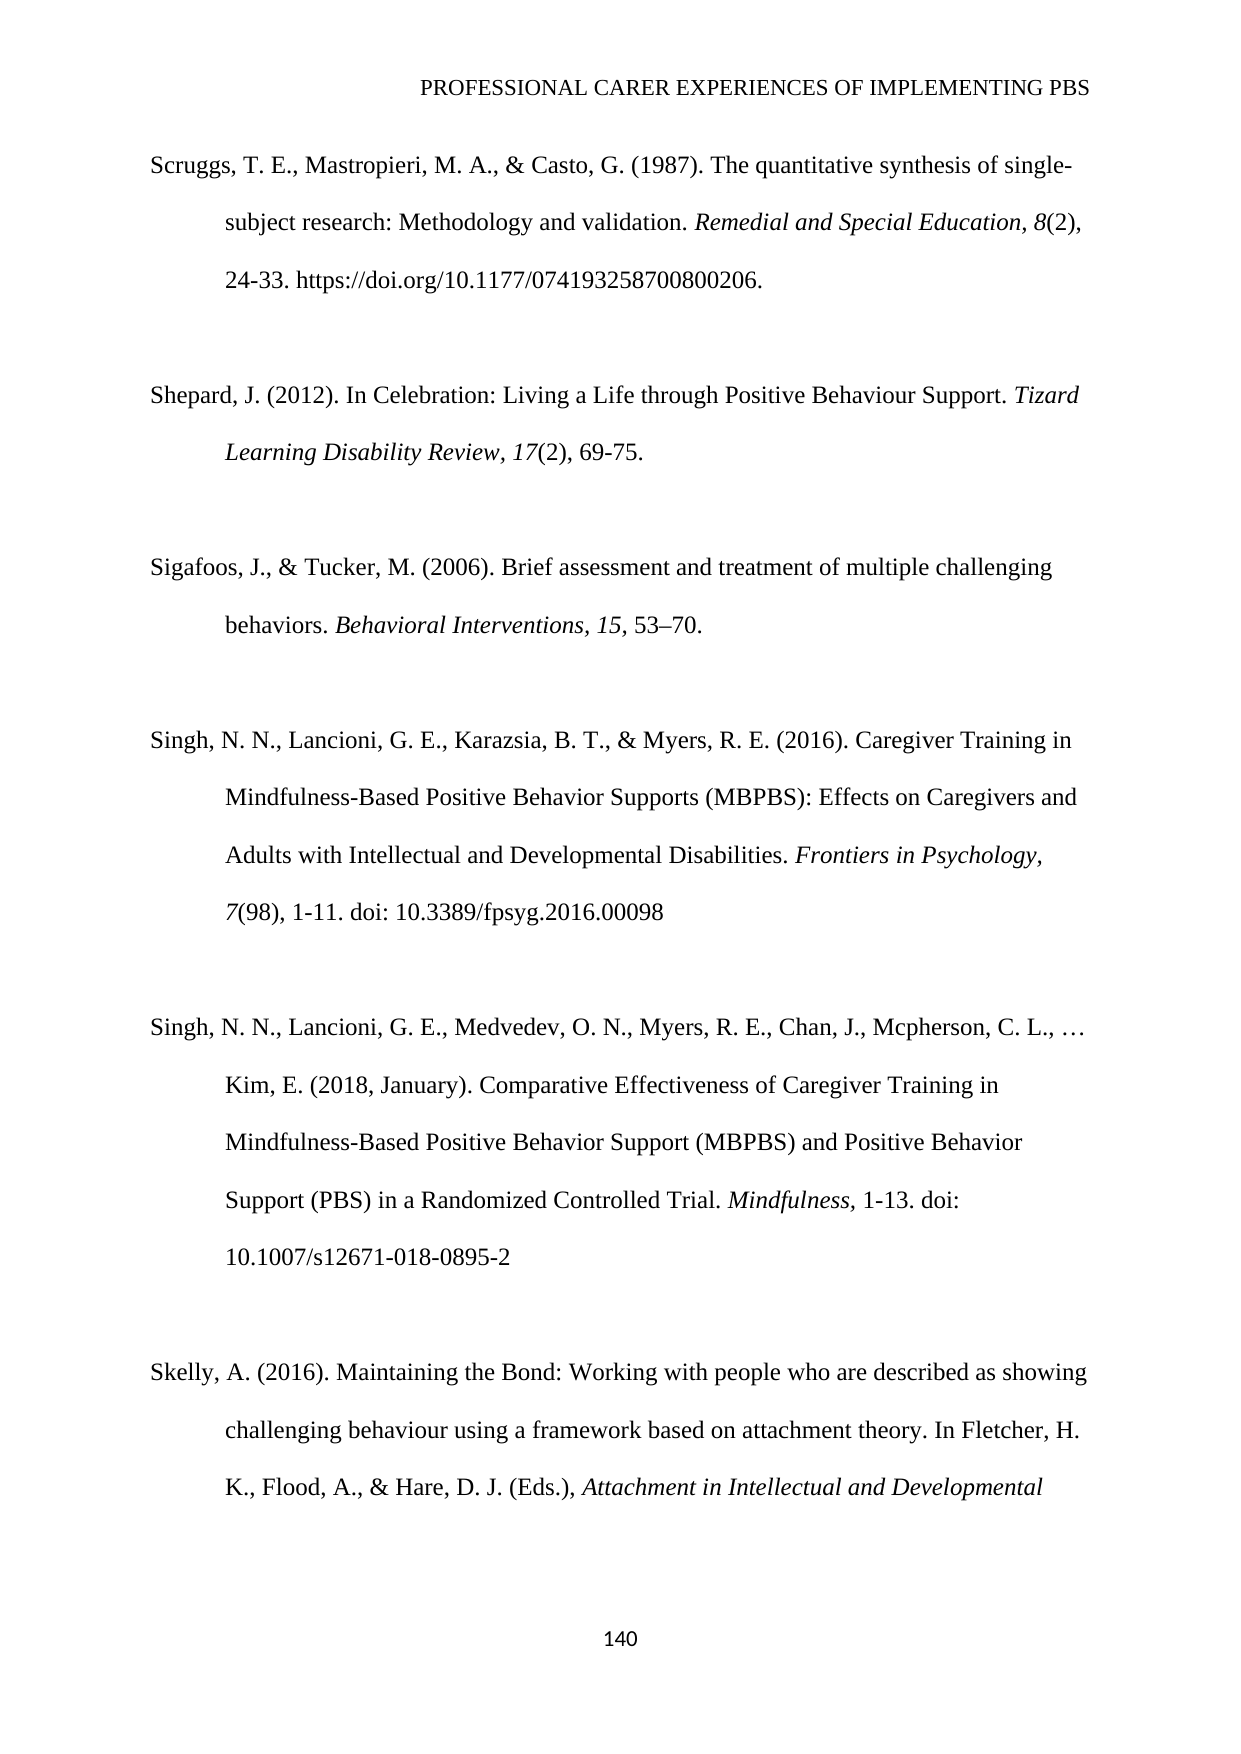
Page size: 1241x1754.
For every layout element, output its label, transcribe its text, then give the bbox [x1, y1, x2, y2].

text Singh, N. N., Lancioni, G. E., Medvedev, O. N., Myers, R. E., Chan, J., Mcpherson, C. L., … Kim, E. (2018, January). Comparative Effectiveness of Caregiver Training in Mindfulness-Based Positive Behavior Support (MBPBS) and Positive Behavior Support (PBS) in a Randomized Controlled Trial. Mindfulness, 1-13. doi: 10.1007/s12671-018-0895-2 [150, 1012, 1090, 1271]
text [150, 1357, 1090, 1501]
text Scruggs, T. E., Mastropieri, M. A., & Casto, G. (1987). The quantitative synthesis of single-subject research: Methodology and validation. Remedial and Special Education, 8(2), 24-33. https://doi.org/10.1177/074193258700800206. [150, 150, 1090, 294]
text Shepard, J. (2012). In Celebration: Living a Life through Positive Behaviour Support. Tizard Learning Disability Review, 17(2), 69-75. [150, 380, 1090, 466]
text Singh, N. N., Lancioni, G. E., Karazsia, B. T., & Myers, R. E. (2016). Caregiver Training in Mindfulness-Based Positive Behavior Supports (MBPBS): Effects on Caregivers and Adults with Intellectual and Developmental Disabilities. Frontiers in Psychology, 7(98), 1-11. doi: 10.3389/fpsyg.2016.00098 [150, 725, 1090, 926]
text Sigafoos, J., & Tucker, M. (2006). Brief assessment and treatment of multiple challenging behaviors. Behavioral Interventions, 15, 53–70. [150, 552, 1090, 639]
